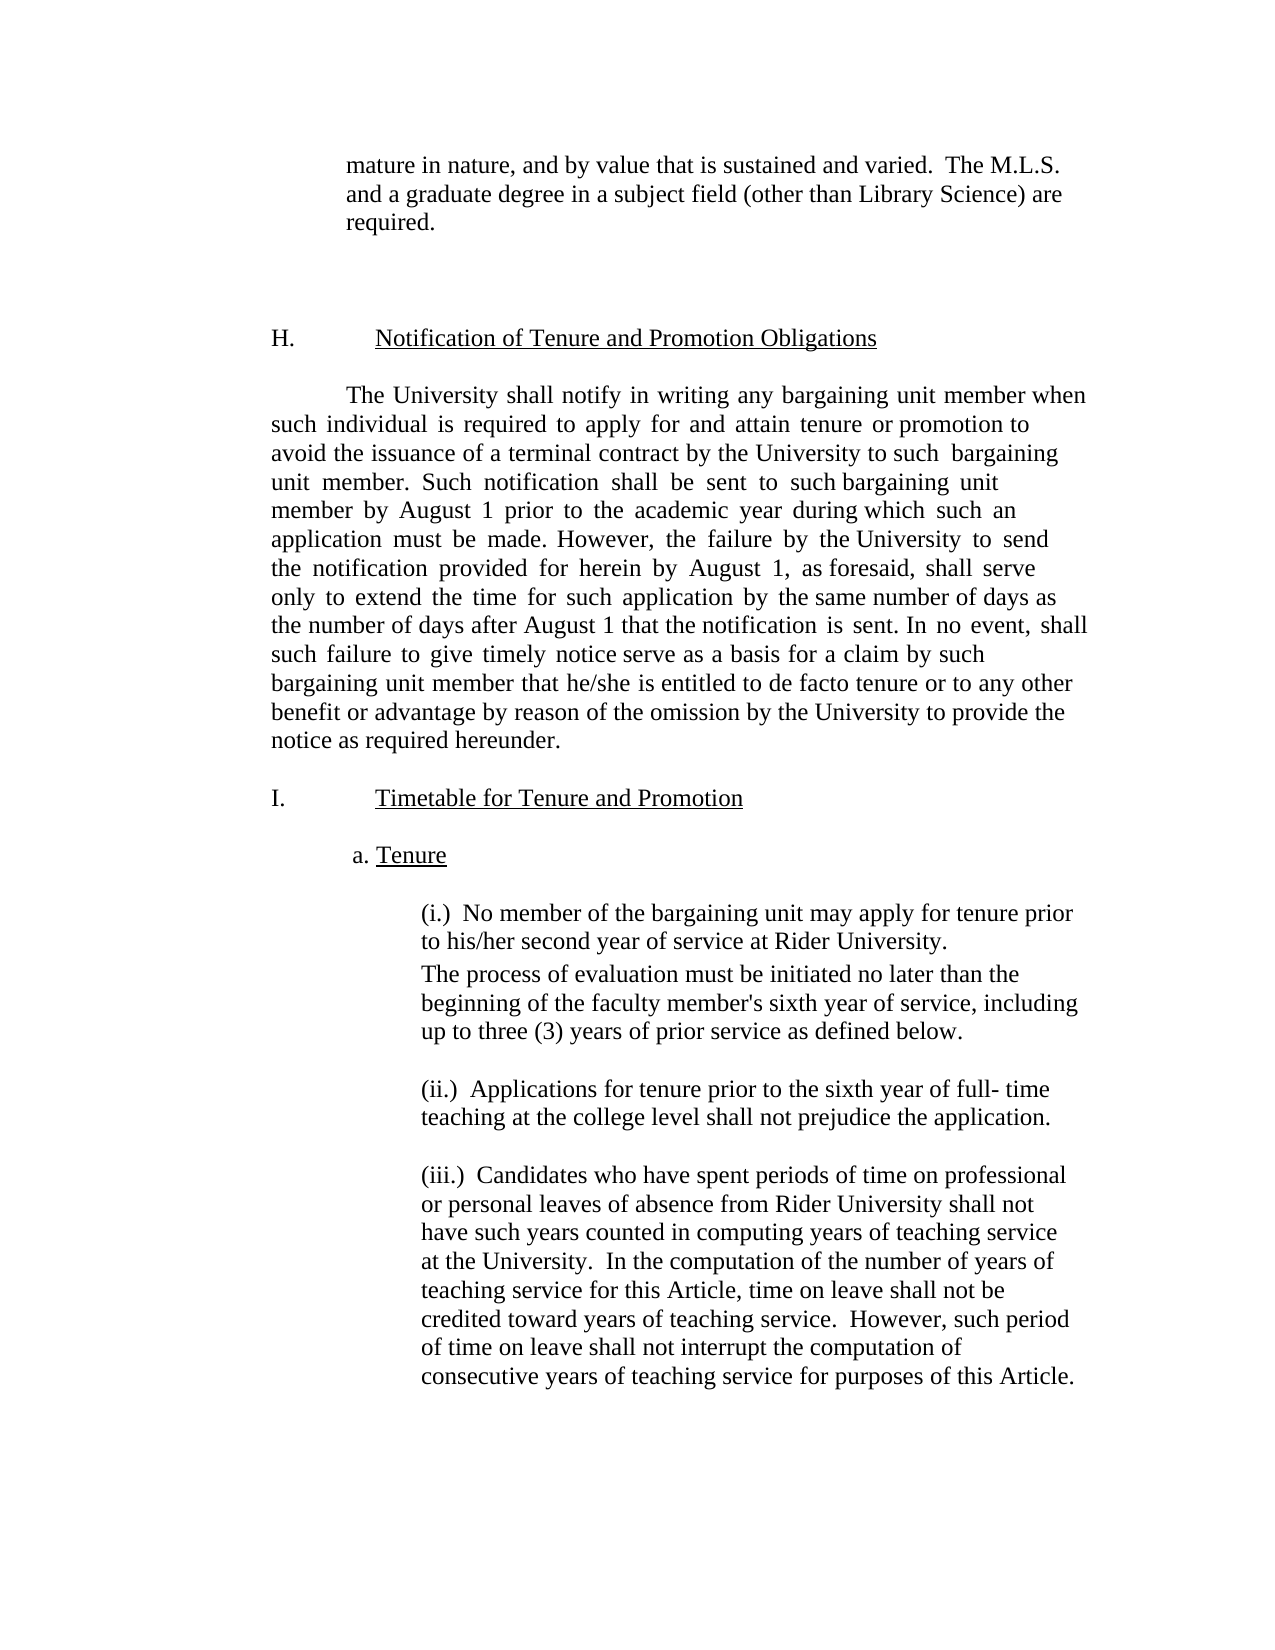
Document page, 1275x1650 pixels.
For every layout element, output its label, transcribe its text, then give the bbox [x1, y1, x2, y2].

text I. Timetable for Tenure and Promotion [271, 783, 1125, 812]
list Tenure [346, 840, 1125, 869]
text (iii.) Candidates who have spent periods of time on professional or personal leaves of absence from Rider University shall not have such years counted in computing years of teaching service at the University. In the computation of the number of years of teaching service for this Article, time on leave shall not be credited toward years of teaching service. However, such period of time on leave shall not interrupt the computation of consecutive years of teaching service for purposes of this Article. [421, 1160, 1081, 1390]
text (i.) No member of the bargaining unit may apply for tenure prior to his/her second year of service at Rider University. [421, 898, 1078, 955]
text The process of evaluation must be initiated no later than the beginning of the faculty member's sixth year of service, including up to three (3) years of prior service as defined below. [421, 959, 1078, 1045]
text The University shall notify in writing any bargaining unit member when such individual is required to apply for and attain tenure or promotion to avoid the issuance of a terminal contract by the University to such bargaining unit member. Such notification shall be sent to such bargaining unit member by August 1 prior to the academic year during which such an application must be made. However, the failure by the University to send the notification provided for herein by August 1, as foresaid, shall serve only to extend the time for such application by the same number of days as the number of days after August 1 that the notification is sent. In no event, shall such failure to give timely notice serve as a basis for a claim by such bargaining unit member that he/she is entitled to de facto tenure or to any other benefit or advantage by reason of the omission by the University to provide the notice as required hereunder. [271, 380, 1088, 754]
text (ii.) Applications for tenure prior to the sixth year of full- time teaching at the college level shall not prejudice the application. [421, 1074, 1078, 1131]
text H. Notification of Tenure and Promotion Obligations [271, 323, 1078, 352]
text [346, 150, 1086, 236]
